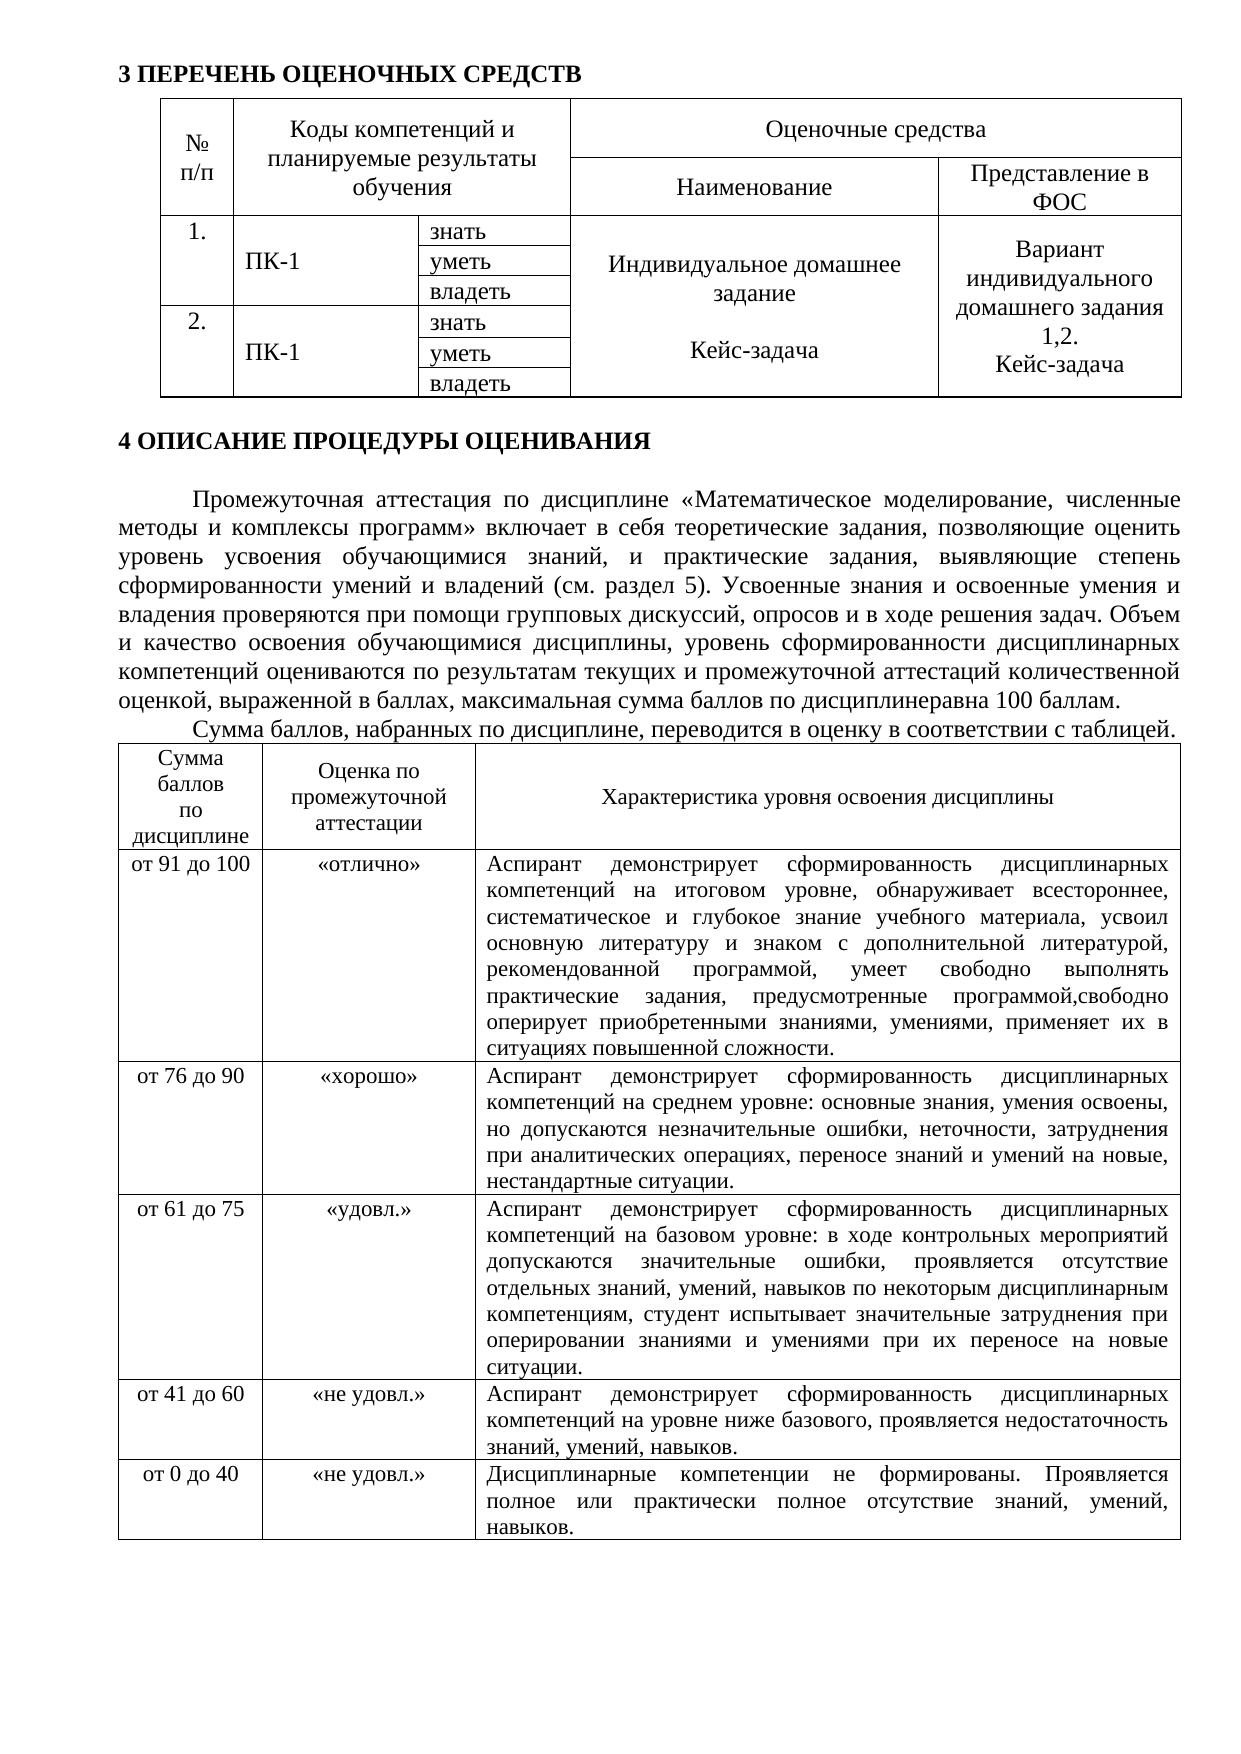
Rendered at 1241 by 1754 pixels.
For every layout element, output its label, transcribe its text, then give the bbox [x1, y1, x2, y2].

table_cell «отлично» [263, 850, 475, 1061]
table_cell «удовл.» [263, 1195, 475, 1379]
text Сумма баллов, набранных по дисциплине, переводится в оценку в соответствии с таблицей. [118, 714, 1181, 742]
table_cell 1. [161, 216, 233, 305]
table_cell Дисциплинарные компетенции не формированы. Проявляется полное или практически полное отсутствие знаний, умений, навыков. [476, 1460, 1180, 1539]
table_cell Индивидуальное домашнее задание Кейс-задача [571, 216, 938, 396]
table_cell Аспирант демонстрирует сформированность дисциплинарных компетенций на среднем уровне: основные знания, умения освоены, но допускаются незначительные ошибки, неточности, затруднения при аналитических операциях, переносе знаний и умений на новые, нестандартные ситуации. [476, 1062, 1180, 1194]
table_cell знать [419, 216, 570, 245]
table_header Характеристика уровня освоения дисциплины [476, 744, 1180, 849]
text Промежуточная аттестация по дисциплине «Математическое моделирование, численные методы и комплексы программ» включает в себя теоретические задания, позволяющие оценить уровень усвоения обучающимися знаний, и практические задания, выявляющие степень сформированности умений и владений (см. раздел 5). Усвоенные знания и освоенные умения и владения проверяются при помощи групповых дискуссий, опросов и в ходе решения задач. Объем и качество освоения обучающимися дисциплины, уровень сформированности дисциплинарных компетенций оцениваются по результатам текущих и промежуточной аттестаций количественной оценкой, выраженной в баллах, максимальная сумма баллов по дисциплинеравна 100 баллам. [118, 484, 1181, 714]
table_cell владеть [419, 368, 570, 396]
table_cell Представление в ФОС [939, 158, 1181, 215]
table_cell «не удовл.» [263, 1380, 475, 1459]
table_cell от 91 до 100 [119, 850, 262, 1061]
table_cell ПК-1 [234, 216, 418, 305]
text 4 ОПИСАНИЕ ПРОЦЕДУРЫ ОЦЕНИВАНИЯ [118, 426, 1181, 455]
table_cell Аспирант демонстрирует сформированность дисциплинарных компетенций на базовом уровне: в ходе контрольных мероприятий допускаются значительные ошибки, проявляется отсутствие отдельных знаний, умений, навыков по некоторым дисциплинарным компетенциям, студент испытывает значительные затруднения при оперировании знаниями и умениями при их переносе на новые ситуации. [476, 1195, 1180, 1379]
table_cell Аспирант демонстрирует сформированность дисциплинарных компетенций на итоговом уровне, обнаруживает всестороннее, систематическое и глубокое знание учебного материала, усвоил основную литературу и знаком с дополнительной литературой, рекомендованной программой, умеет свободно выполнять практические задания, предусмотренные программой,свободно оперирует приобретенными знаниями, умениями, применяет их в ситуациях повышенной сложности. [476, 850, 1180, 1061]
table_cell от 41 до 60 [119, 1380, 262, 1459]
table_header Оценка по промежуточной аттестации [263, 744, 475, 849]
table_cell ПК-1 [234, 306, 418, 396]
table_cell владеть [419, 276, 570, 305]
table_cell Вариант индивидуального домашнего задания 1,2. Кейс-задача [939, 216, 1181, 396]
table_cell от 0 до 40 [119, 1460, 262, 1539]
table_cell Аспирант демонстрирует сформированность дисциплинарных компетенций на уровне ниже базового, проявляется недостаточность знаний, умений, навыков. [476, 1380, 1180, 1459]
table_cell 2. [161, 306, 233, 396]
table_cell знать [419, 306, 570, 337]
table_header Сумма баллов по дисциплине [119, 744, 262, 849]
table_cell от 61 до 75 [119, 1195, 262, 1379]
table_cell «не удовл.» [263, 1460, 475, 1539]
table_cell «хорошо» [263, 1062, 475, 1194]
table_header Оценочные средства [571, 99, 1181, 157]
table_cell от 76 до 90 [119, 1062, 262, 1194]
table_header № п/п [161, 99, 233, 215]
table_cell уметь [419, 246, 570, 275]
table_cell Наименование [571, 158, 938, 215]
table_header Коды компетенций и планируемые результаты обучения [234, 99, 570, 215]
table_cell уметь [419, 338, 570, 367]
text 3 ПЕРЕЧЕНЬ ОЦЕНОЧНЫХ СРЕДСТВ [118, 59, 1181, 88]
